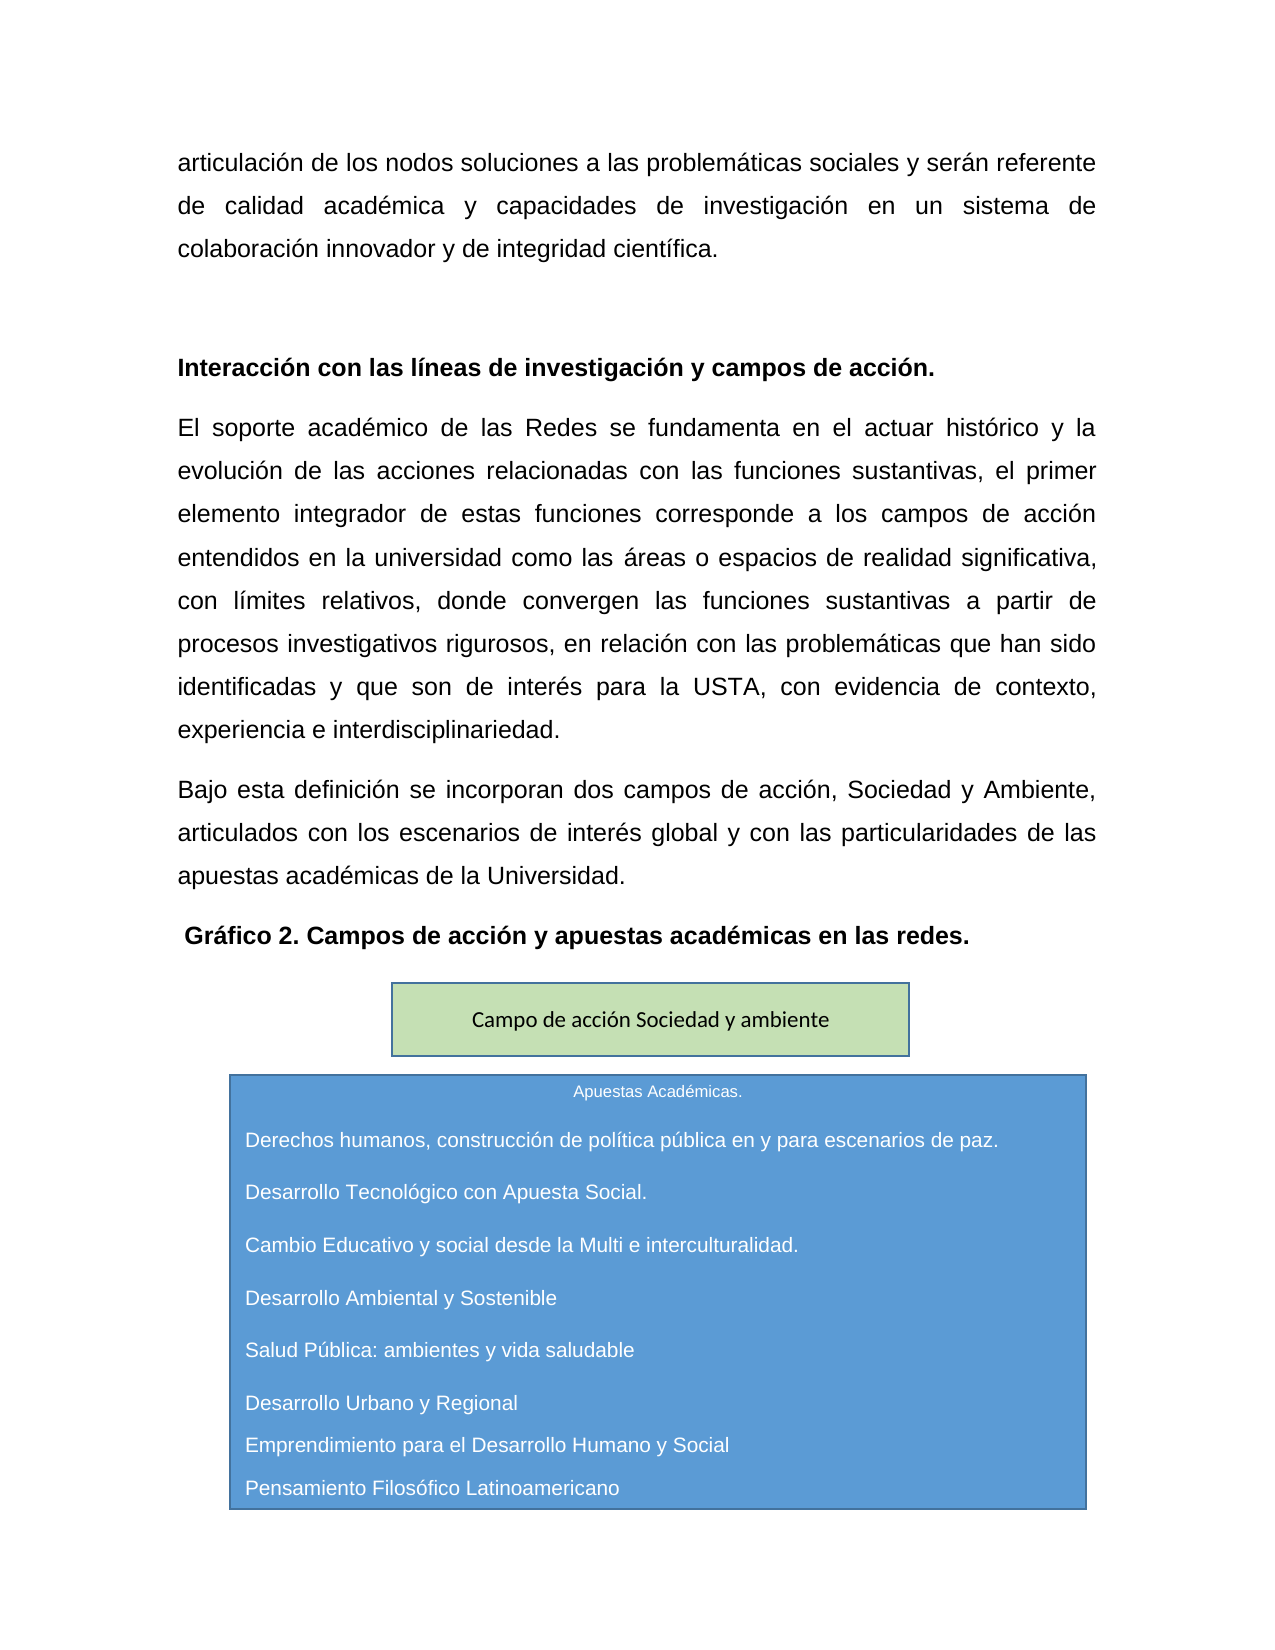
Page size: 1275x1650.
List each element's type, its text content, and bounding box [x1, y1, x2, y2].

text Interacción con las líneas de investigación y campos de acción. [177, 353, 1098, 382]
text Bajo esta definición se incorporan dos campos de acción, Sociedad y Ambiente, articulados con los escenarios de interés global y con las particularidades de las apuestas académicas de la Universidad. [177, 775, 1098, 890]
text El soporte académico de las Redes se fundamenta en el actuar histórico y la evolución de las acciones relacionadas con las funciones sustantivas, el primer elemento integrador de estas funciones corresponde a los campos de acción entendidos en la universidad como las áreas o espacios de realidad significativa, con límites relativos, donde convergen las funciones sustantivas a partir de procesos investigativos rigurosos, en relación con las problemáticas que han sido identificadas y que son de interés para la USTA, con evidencia de contexto, experiencia e interdisciplinariedad. [177, 413, 1098, 744]
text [177, 148, 1098, 263]
text Gráfico 2. Campos de acción y apuestas académicas en las redes. [177, 921, 1098, 950]
